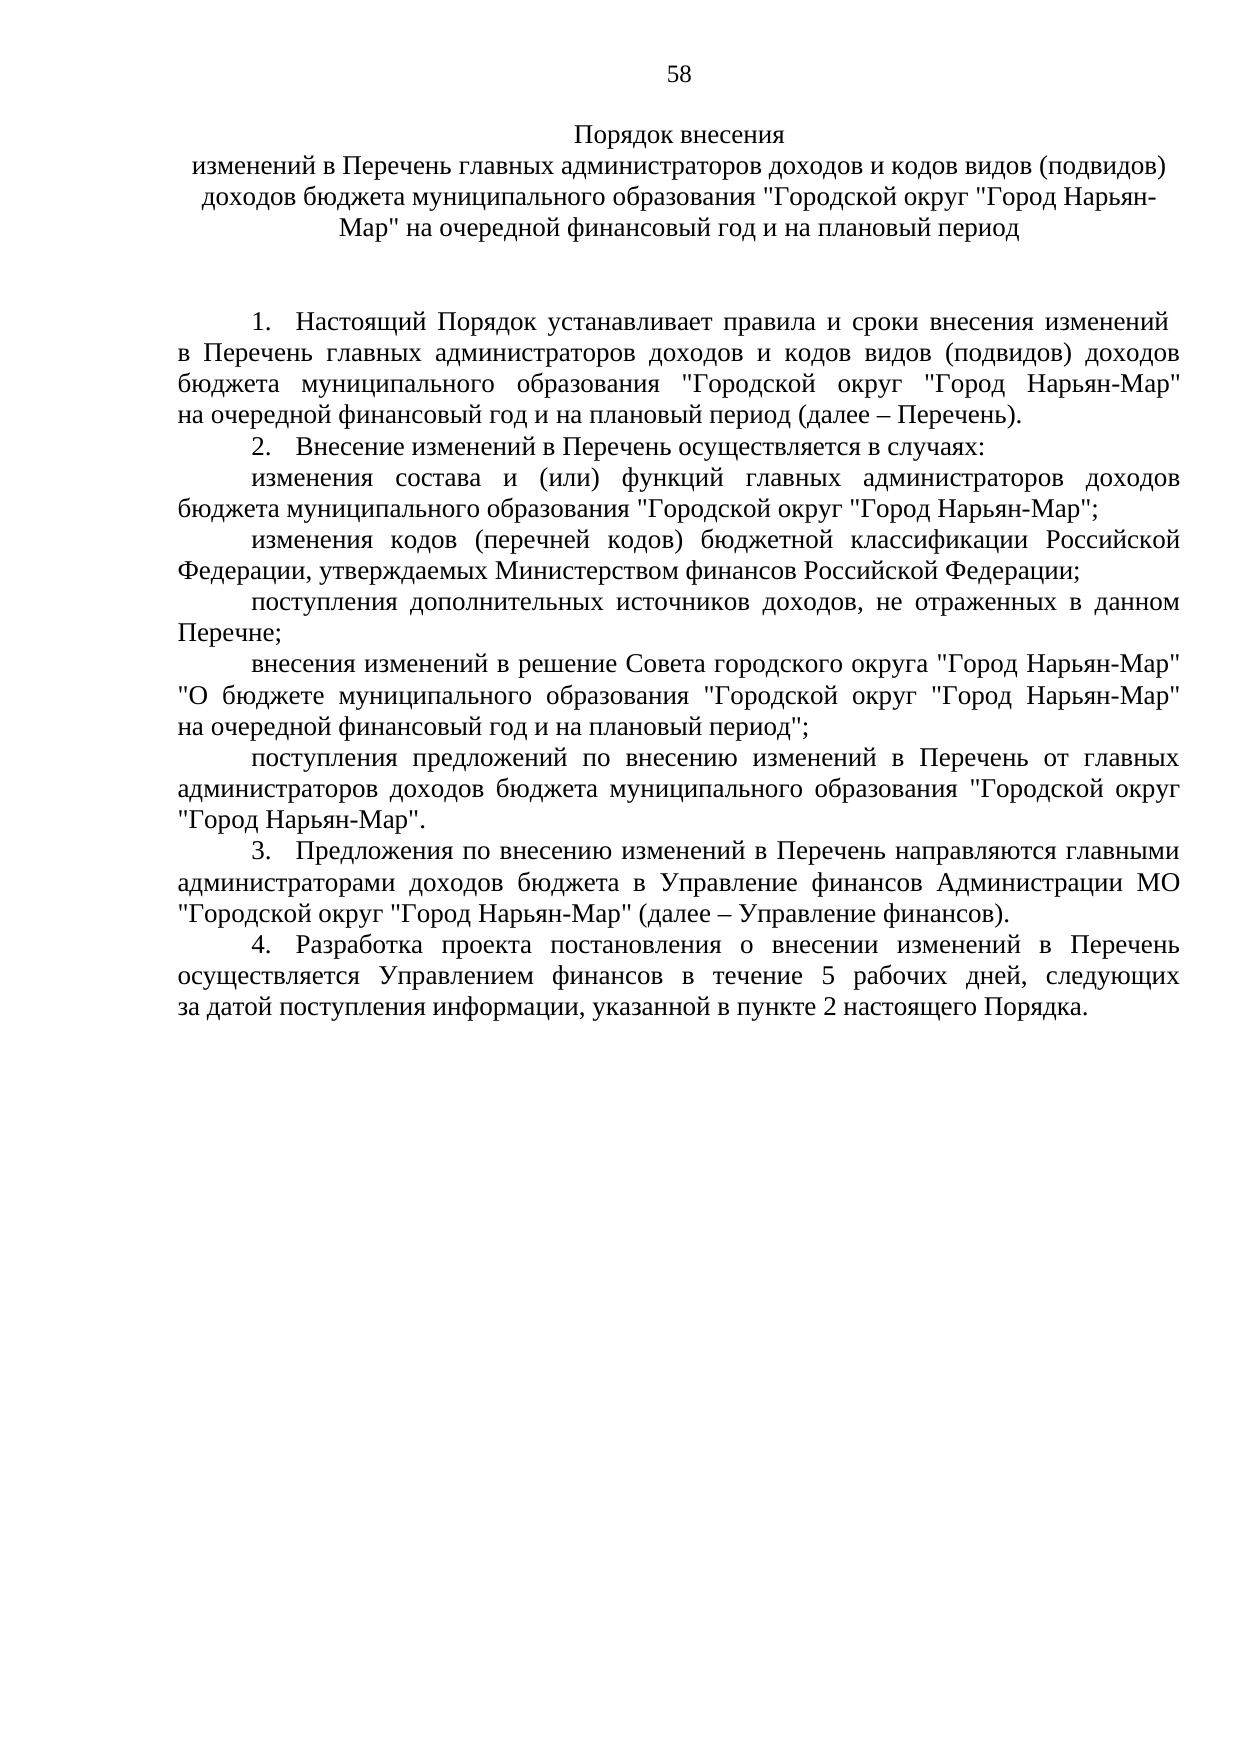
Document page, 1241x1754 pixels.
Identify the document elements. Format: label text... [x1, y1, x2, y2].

list Внесение изменений в Перечень осуществляется в случаях: [177, 429, 1181, 461]
list поступления предложений по внесению изменений в Перечень от главных администраторов доходов бюджета муниципального образования "Городской округ "Город Нарьян-Мар". [177, 741, 1181, 834]
list изменения состава и (или) функций главных администраторов доходов бюджета муниципального образования "Городской округ "Город Нарьян-Мар"; [177, 461, 1181, 523]
text изменений в Перечень главных администраторов доходов и кодов видов (подвидов) доходов бюджета муниципального образования "Городской округ "Город Нарьян-Мар" на очередной финансовый год и на плановый период [177, 149, 1181, 243]
list Разработка проекта постановления о внесении изменений в Перечень осуществляется Управлением финансов в течение 5 рабочих дней, следующих за датой поступления информации, указанной в пункте 2 настоящего Порядка. [177, 928, 1181, 1021]
text изменения кодов (перечней кодов) бюджетной классификации Российской Федерации, утверждаемых Министерством финансов Российской Федерации; [177, 523, 1181, 585]
list Настоящий Порядок устанавливает правила и сроки внесения изменений в Перечень главных администраторов доходов и кодов видов (подвидов) доходов бюджета муниципального образования "Городской округ "Город Нарьян-Мар" на очередной финансовый год и на плановый период (далее – Перечень). [177, 305, 1181, 429]
list внесения изменений в решение Совета городского округа "Город Нарьян-Мар" "О бюджете муниципального образования "Городской округ "Город Нарьян-Мар" на очередной финансовый год и на плановый период"; [177, 648, 1181, 741]
list поступления дополнительных источников доходов, не отраженных в данном Перечне; [177, 585, 1181, 648]
list Предложения по внесению изменений в Перечень направляются главными администраторами доходов бюджета в Управление финансов Администрации МО "Городской округ "Город Нарьян-Мар" (далее – Управление финансов). [177, 834, 1181, 928]
text Порядок внесения [177, 118, 1181, 149]
